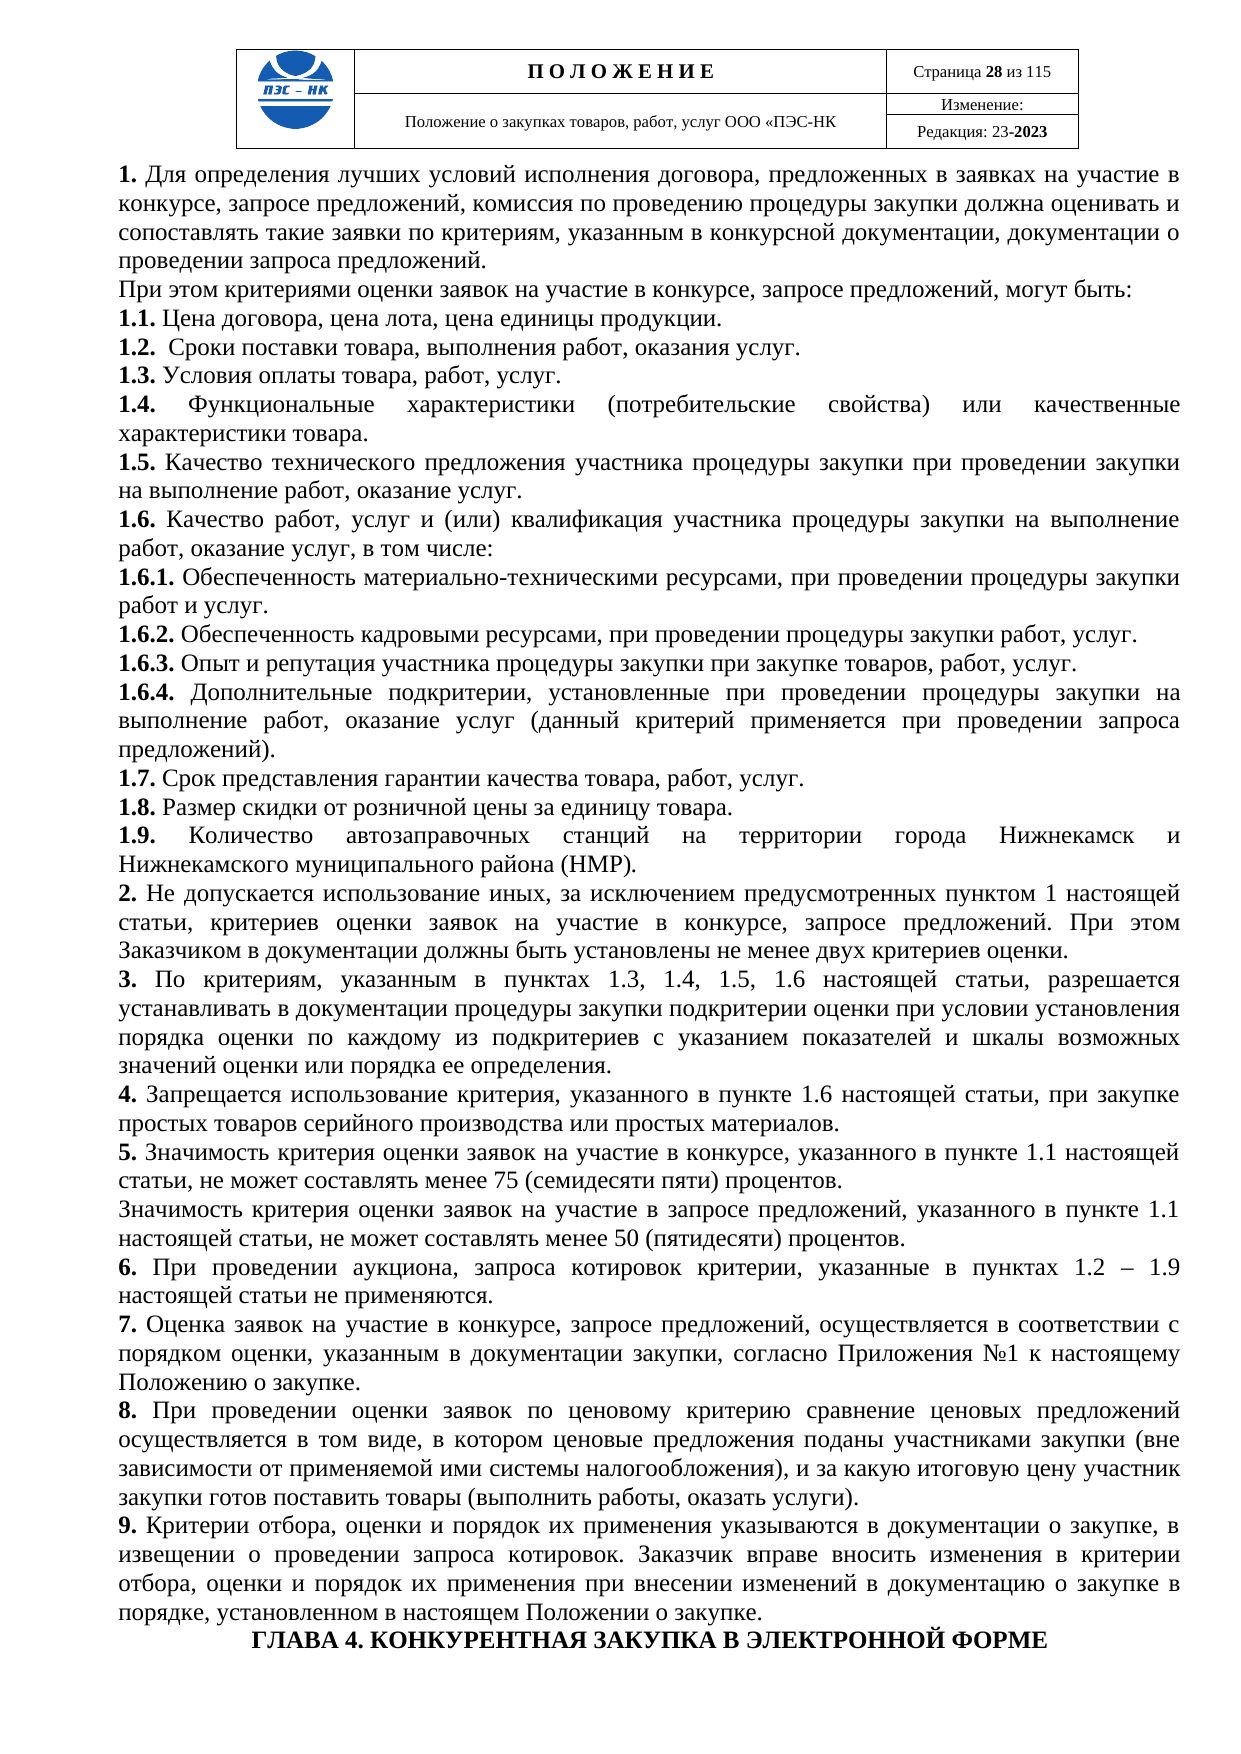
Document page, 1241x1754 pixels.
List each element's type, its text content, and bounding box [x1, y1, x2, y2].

text 1.2. Сроки поставки товара, выполнения работ, оказания услуг. [118, 332, 1181, 360]
text 6. При проведении аукциона, запроса котировок критерии, указанные в пунктах 1.2 – 1.9 настоящей статьи не применяются. [118, 1252, 1181, 1309]
list ГЛАВА 4. КОНКУРЕНТНАЯ ЗАКУПКА В ЭЛЕКТРОННОЙ ФОРМЕ [118, 1625, 1181, 1654]
text 1.1. Цена договора, цена лота, цена единицы продукции. [118, 303, 1181, 332]
text 1.3. Условия оплаты товара, работ, услуг. [118, 360, 1181, 389]
text При этом критериями оценки заявок на участие в конкурсе, запросе предложений, могут быть: [118, 274, 1181, 303]
text 1.9. Количество автозаправочных станций на территории города Нижнекамск и Нижнекамского муниципального района (НМР). [118, 820, 1181, 878]
text Значимость критерия оценки заявок на участие в запросе предложений, указанного в пункте 1.1 настоящей статьи, не может составлять менее 50 (пятидесяти) процентов. [118, 1194, 1181, 1252]
text 1.6.3. Опыт и репутация участника процедуры закупки при закупке товаров, работ, услуг. [118, 648, 1181, 677]
text 5. Значимость критерия оценки заявок на участие в конкурсе, указанного в пункте 1.1 настоящей статьи, не может составлять менее 75 (семидесяти пяти) процентов. [118, 1137, 1181, 1194]
text 1.8. Размер скидки от розничной цены за единицу товара. [118, 792, 1181, 820]
text 9. Критерии отбора, оценки и порядок их применения указываются в документации о закупке, в извещении о проведении запроса котировок. Заказчик вправе вносить изменения в критерии отбора, оценки и порядок их применения при внесении изменений в документацию о закупке в порядке, установленном в настоящем Положении о закупке. [118, 1510, 1181, 1625]
text 8. При проведении оценки заявок по ценовому критерию сравнение ценовых предложений осуществляется в том виде, в котором ценовые предложения поданы участниками закупки (вне зависимости от применяемой ими системы налогообложения), и за какую итоговую цену участник закупки готов поставить товары (выполнить работы, оказать услуги). [118, 1395, 1181, 1510]
text 4. Запрещается использование критерия, указанного в пункте 1.6 настоящей статьи, при закупке простых товаров серийного производства или простых материалов. [118, 1079, 1181, 1137]
text 1.6.2. Обеспеченность кадровыми ресурсами, при проведении процедуры закупки работ, услуг. [118, 619, 1181, 648]
text 3. По критериям, указанным в пунктах 1.3, 1.4, 1.5, 1.6 настоящей статьи, разрешается устанавливать в документации процедуры закупки подкритерии оценки при условии установления порядка оценки по каждому из подкритериев с указанием показателей и шкалы возможных значений оценки или порядка ее определения. [118, 964, 1181, 1079]
text 1. Для определения лучших условий исполнения договора, предложенных в заявках на участие в конкурсе, запросе предложений, комиссия по проведению процедуры закупки должна оценивать и сопоставлять такие заявки по критериям, указанным в конкурсной документации, документации о проведении запроса предложений. [118, 159, 1181, 274]
text 1.6. Качество работ, услуг и (или) квалификация участника процедуры закупки на выполнение работ, оказание услуг, в том числе: [118, 504, 1181, 562]
text 1.6.1. Обеспеченность материально-техническими ресурсами, при проведении процедуры закупки работ и услуг. [118, 562, 1181, 619]
picture [257, 49, 334, 130]
text 1.5. Качество технического предложения участника процедуры закупки при проведении закупки на выполнение работ, оказание услуг. [118, 447, 1181, 504]
text 1.4. Функциональные характеристики (потребительские свойства) или качественные характеристики товара. [118, 389, 1181, 447]
text 1.7. Срок представления гарантии качества товара, работ, услуг. [118, 763, 1181, 792]
text 2. Не допускается использование иных, за исключением предусмотренных пунктом 1 настоящей статьи, критериев оценки заявок на участие в конкурсе, запросе предложений. При этом Заказчиком в документации должны быть установлены не менее двух критериев оценки. [118, 878, 1181, 964]
text 7. Оценка заявок на участие в конкурсе, запросе предложений, осуществляется в соответствии с порядком оценки, указанным в документации закупки, согласно Приложения №1 к настоящему Положению о закупке. [118, 1309, 1181, 1395]
text 1.6.4. Дополнительные подкритерии, установленные при проведении процедуры закупки на выполнение работ, оказание услуг (данный критерий применяется при проведении запроса предложений). [118, 677, 1181, 763]
